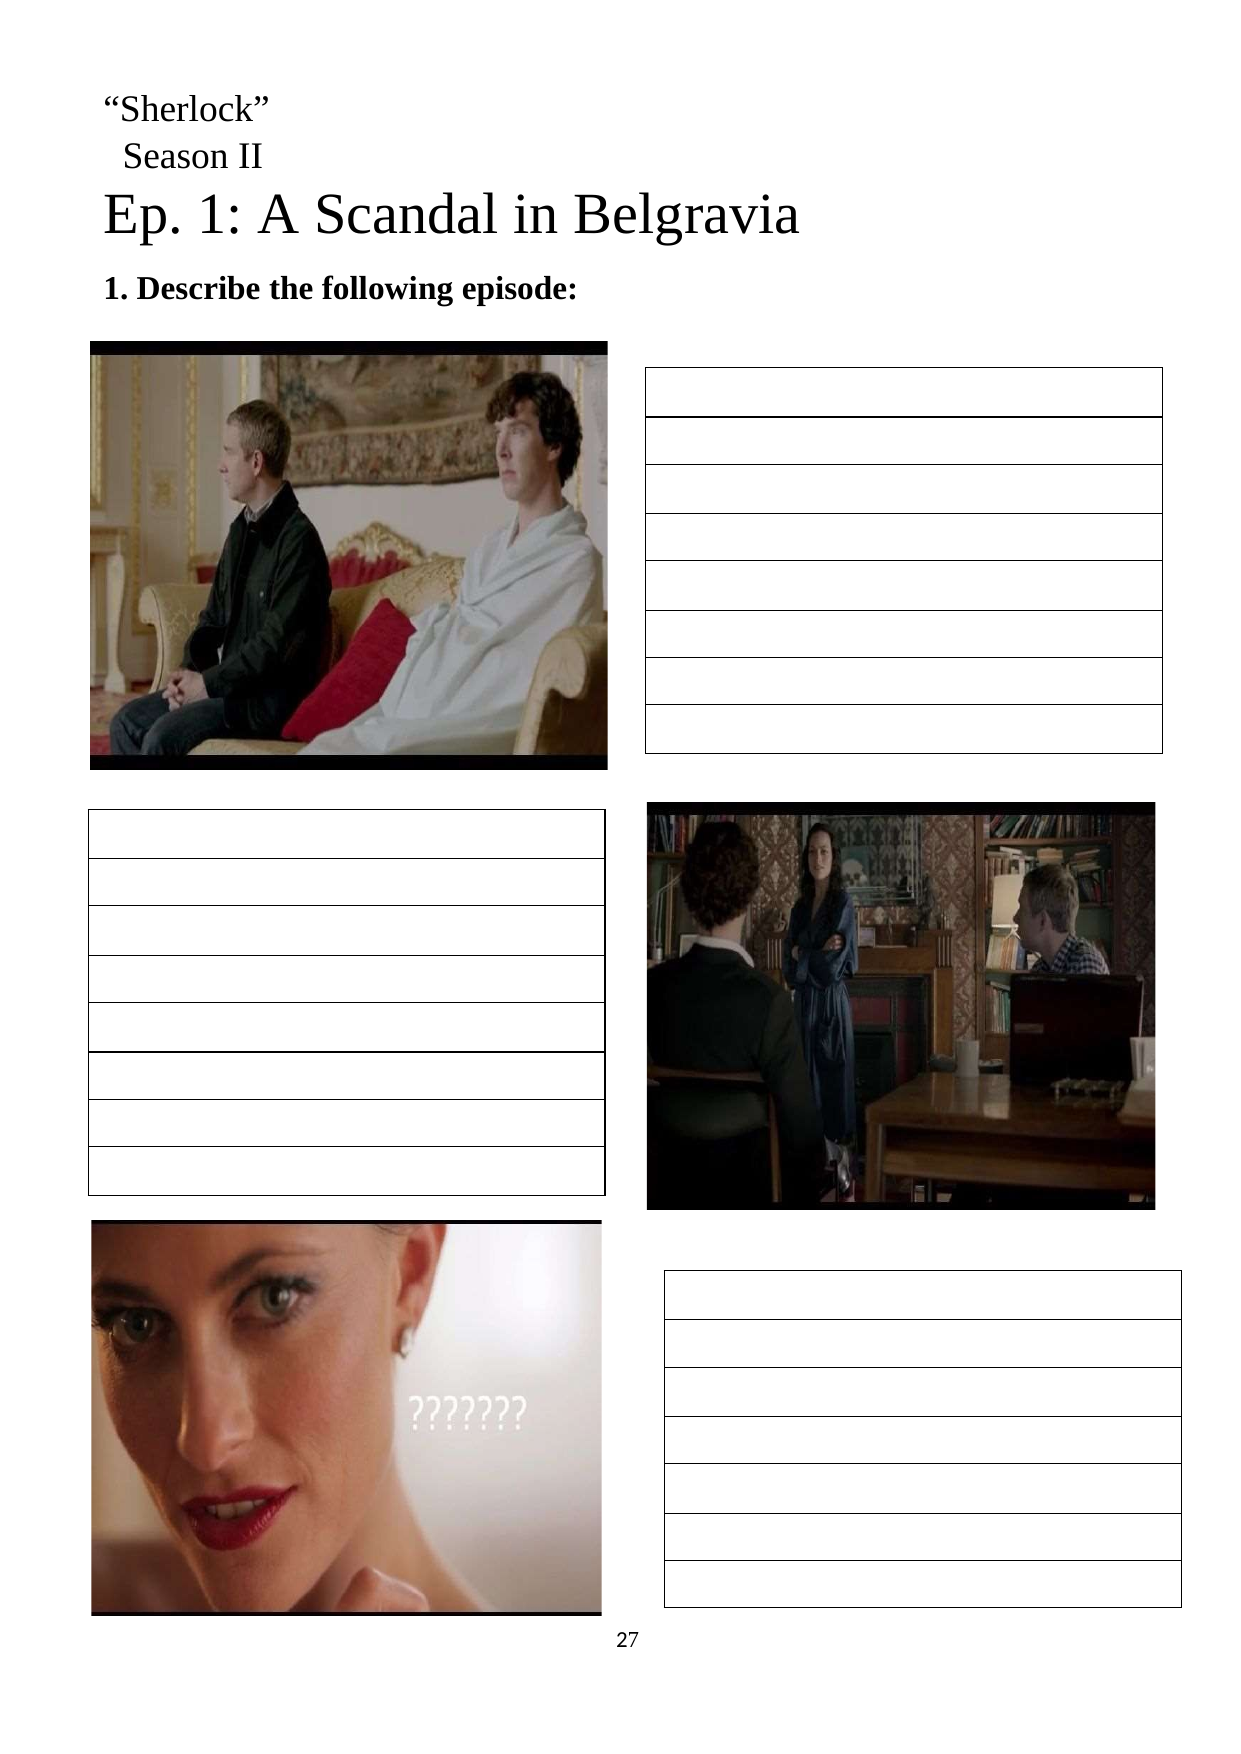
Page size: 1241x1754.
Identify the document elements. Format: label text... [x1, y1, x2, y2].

text “Sherlock” Season II [103, 87, 271, 176]
picture [646, 802, 1156, 1210]
subtitle Ep. 1: A Scandal in Belgravia [103, 180, 1211, 247]
picture [90, 341, 608, 770]
subtitle Describe the following episode: [103, 269, 1211, 307]
picture [91, 1220, 602, 1616]
